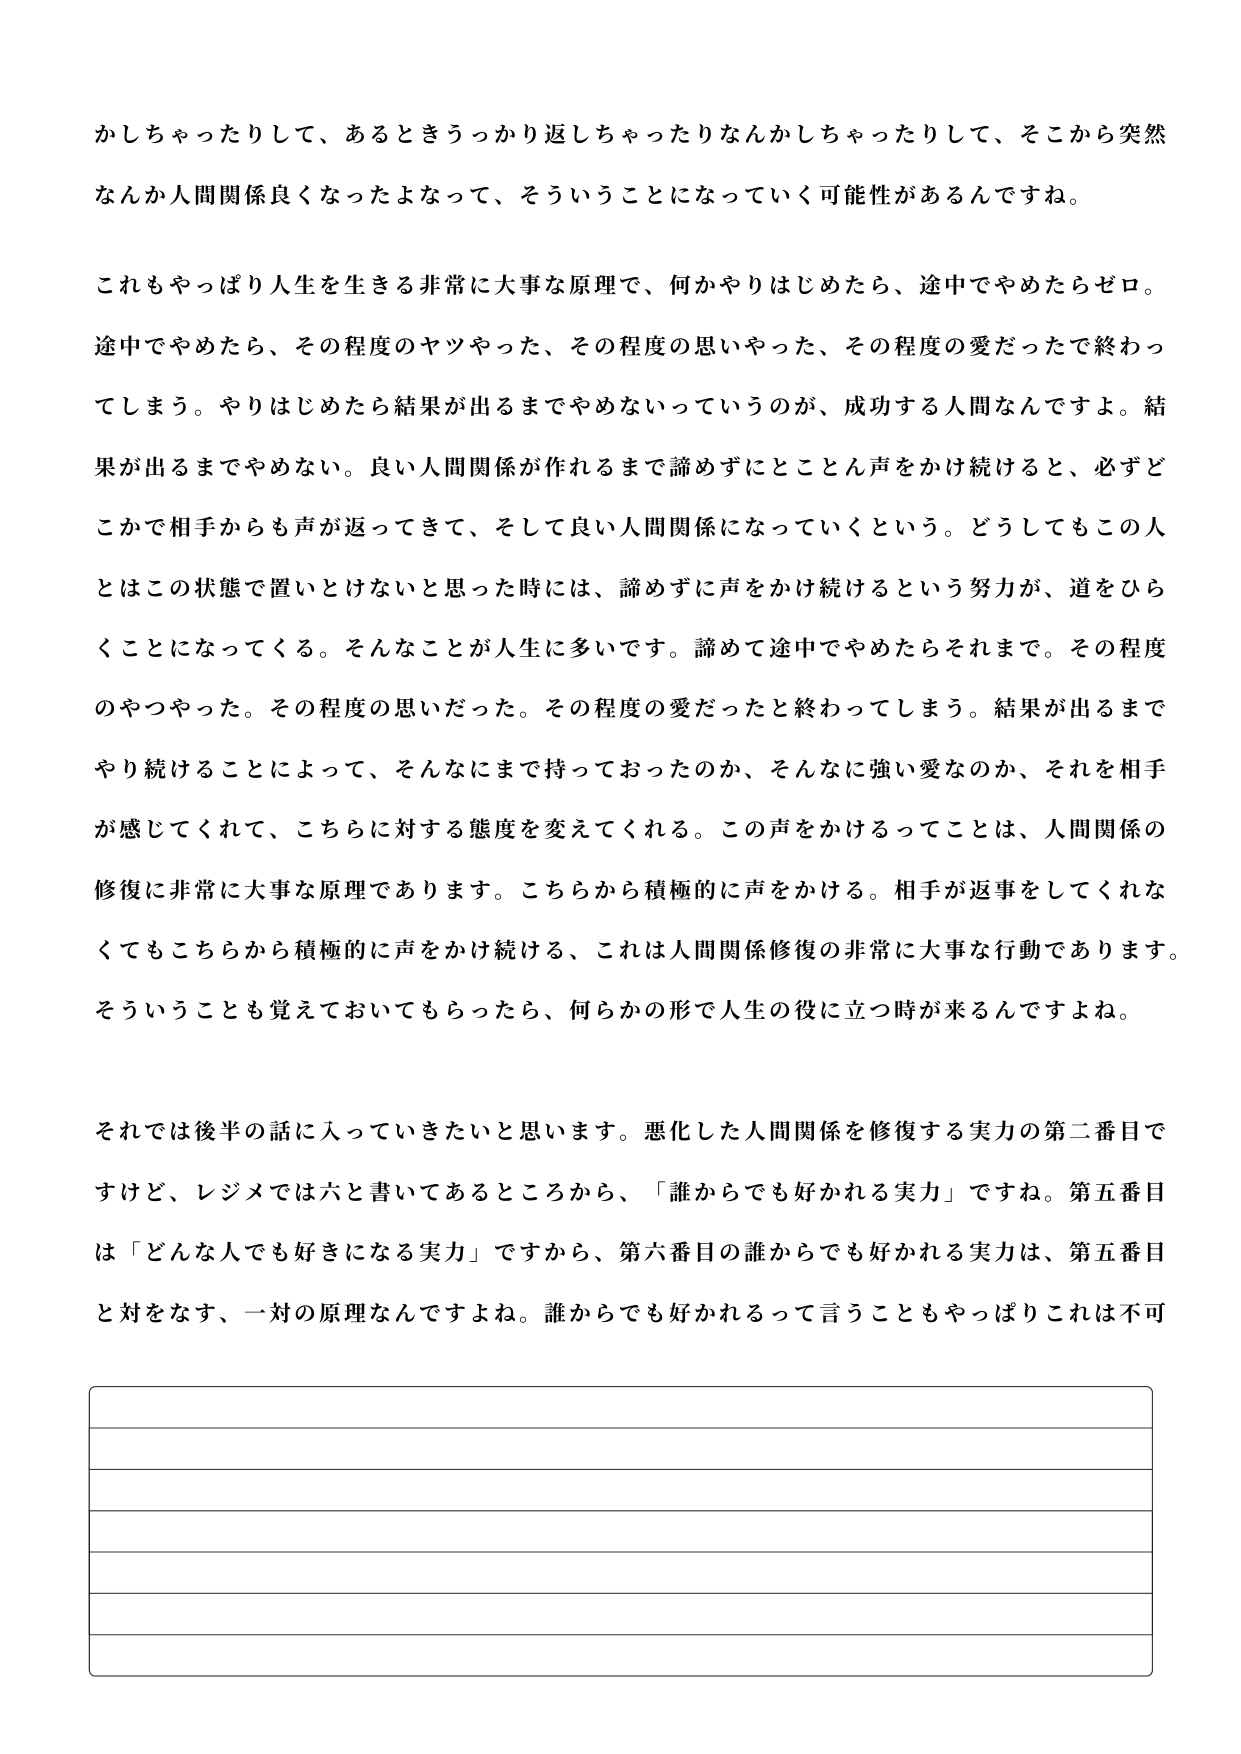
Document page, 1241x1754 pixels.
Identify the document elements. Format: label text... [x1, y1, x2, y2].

text これもやっぱり人生を生きる非常に大事な原理で、何かやりはじめたら、途中でやめたらゼロ。途中でやめたら、その程度のヤツやった、その程度の思いやった、その程度の愛だったで終わってしまう。やりはじめたら結果が出るまでやめないっていうのが、成功する人間なんですよ。結果が出るまでやめない。良い人間関係が作れるまで諦めずにとことん声をかけ続けると、必ずどこかで相手からも声が返ってきて、そして良い人間関係になっていくという。どうしてもこの人とはこの状態で置いとけないと思った時には、諦めずに声をかけ続けるという努力が、道をひらくことになってくる。そんなことが人生に多いです。諦めて途中でやめたらそれまで。その程度のやつやった。その程度の思いだった。その程度の愛だったと終わってしまう。結果が出るまでやり続けることによって、そんなにまで持っておったのか、そんなに強い愛なのか、それを相手が感じてくれて、こちらに対する態度を変えてくれる。この声をかけるってことは、人間関係の修復に非常に大事な原理であります。こちらから積極的に声をかける。相手が返事をしてくれなくてもこちらから積極的に声をかけ続ける、これは人間関係修復の非常に大事な行動であります。そういうことも覚えておいてもらったら、何らかの形で人生の役に立つ時が来るんですよね。 [94, 254, 1169, 1039]
picture [88, 1386, 1153, 1677]
